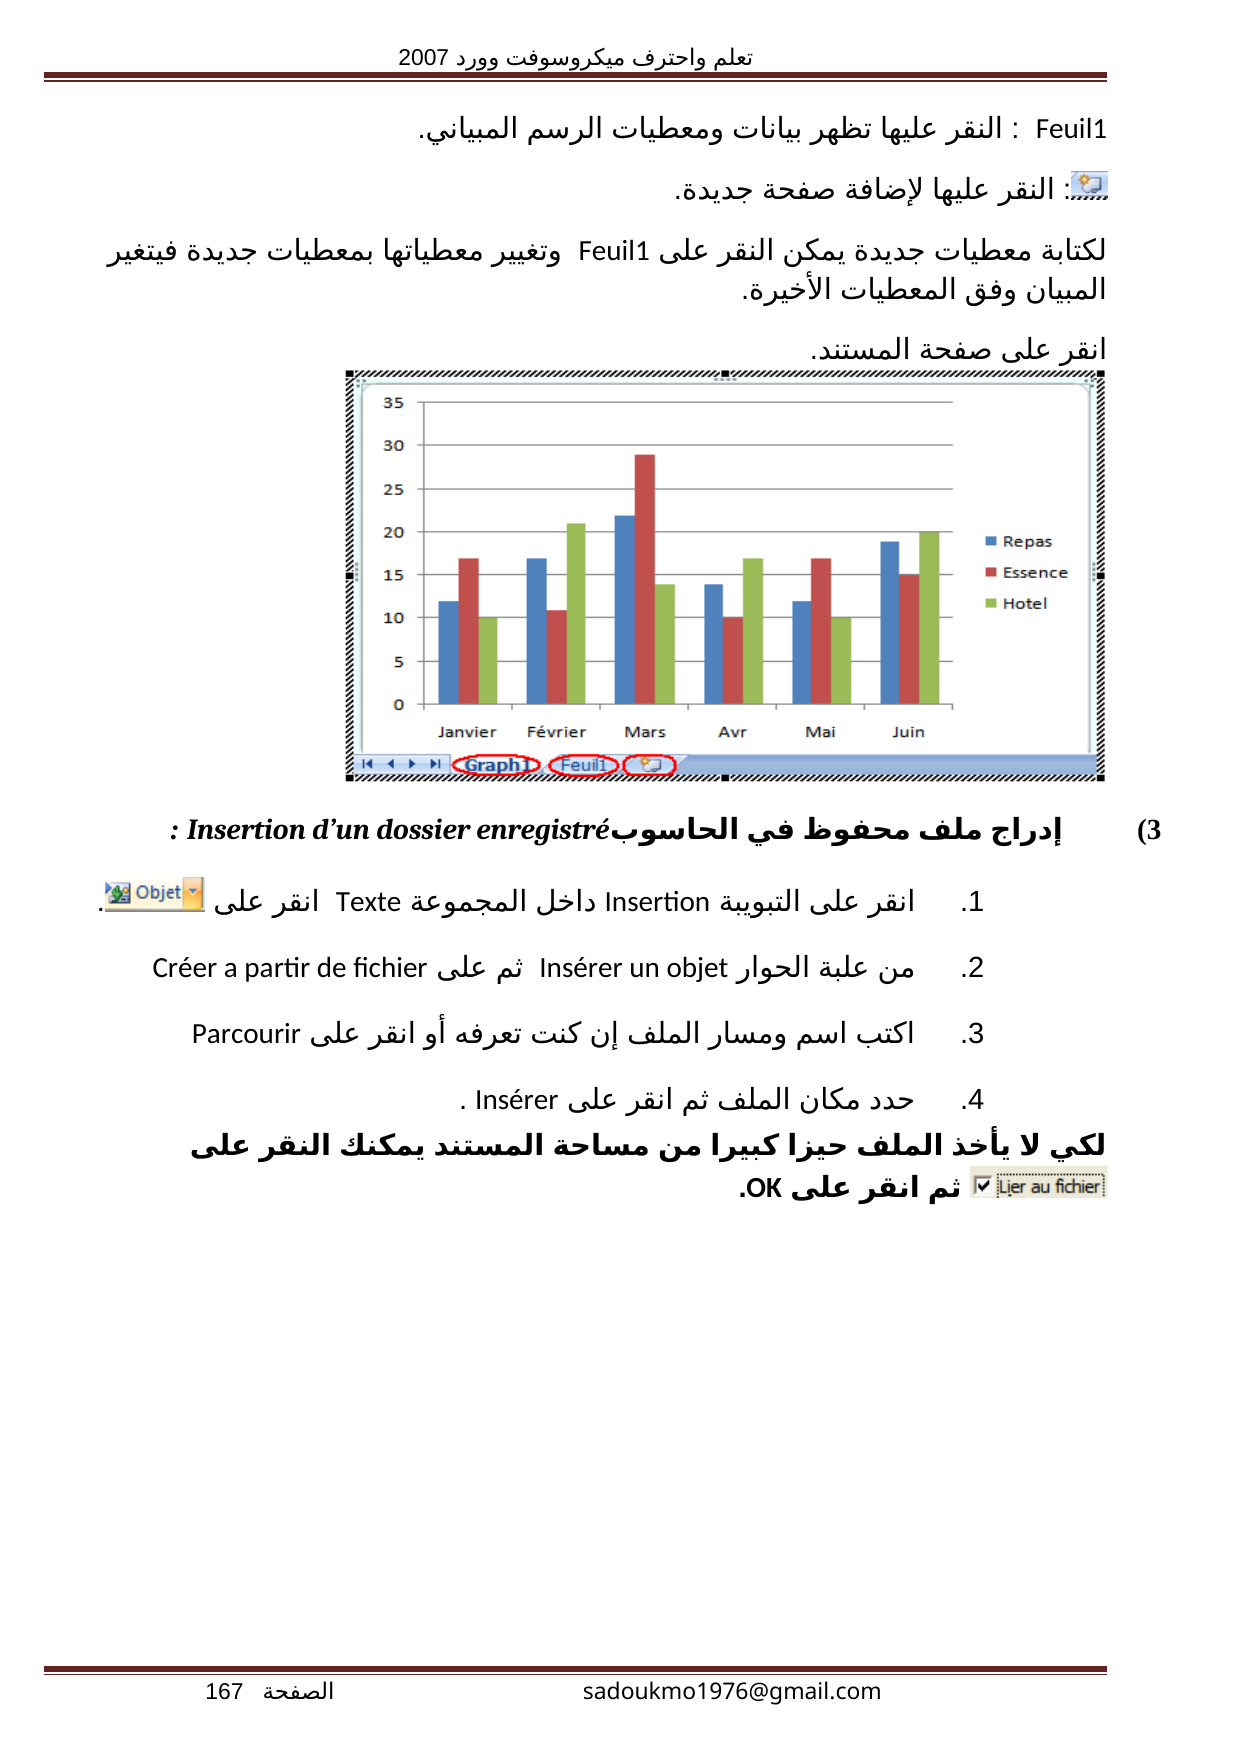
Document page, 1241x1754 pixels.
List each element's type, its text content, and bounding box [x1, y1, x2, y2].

subtitle من علبة الحوار Insérer un objet ثم على Créer a partir de fichier [44, 949, 960, 984]
picture [343, 369, 1108, 784]
picture [1071, 171, 1108, 200]
subtitle إدراج ملف محفوظ في الحاسوبInsertion d’un dossier enregistré : [44, 812, 1137, 847]
picture [969, 1166, 1108, 1198]
text لكتابة معطيات جديدة يمكن النقر على Feuil1 وتغيير معطياتها بمعطيات جديدة فيتغير المبيان وفق المعطيات الأخيرة. [44, 232, 1107, 306]
subtitle حدد مكان الملف ثم انقر على Insérer . [44, 1081, 960, 1116]
text : النقر عليها لإضافة صفحة جديدة. [44, 171, 1107, 206]
text لكي لا يأخذ الملف حيزا كبيرا من مساحة المستند يمكنك النقر على ثم انقر على OK. [44, 1128, 1107, 1205]
subtitle انقر على التبويبة Insertion داخل المجموعة Texte انقر على . [44, 877, 960, 919]
picture [104, 877, 205, 912]
subtitle اكتب اسم ومسار الملف إن كنت تعرفه أو انقر على Parcourir [44, 1015, 960, 1051]
text Feuil1 : النقر عليها تظهر بيانات ومعطيات الرسم المبياني. [44, 110, 1107, 145]
